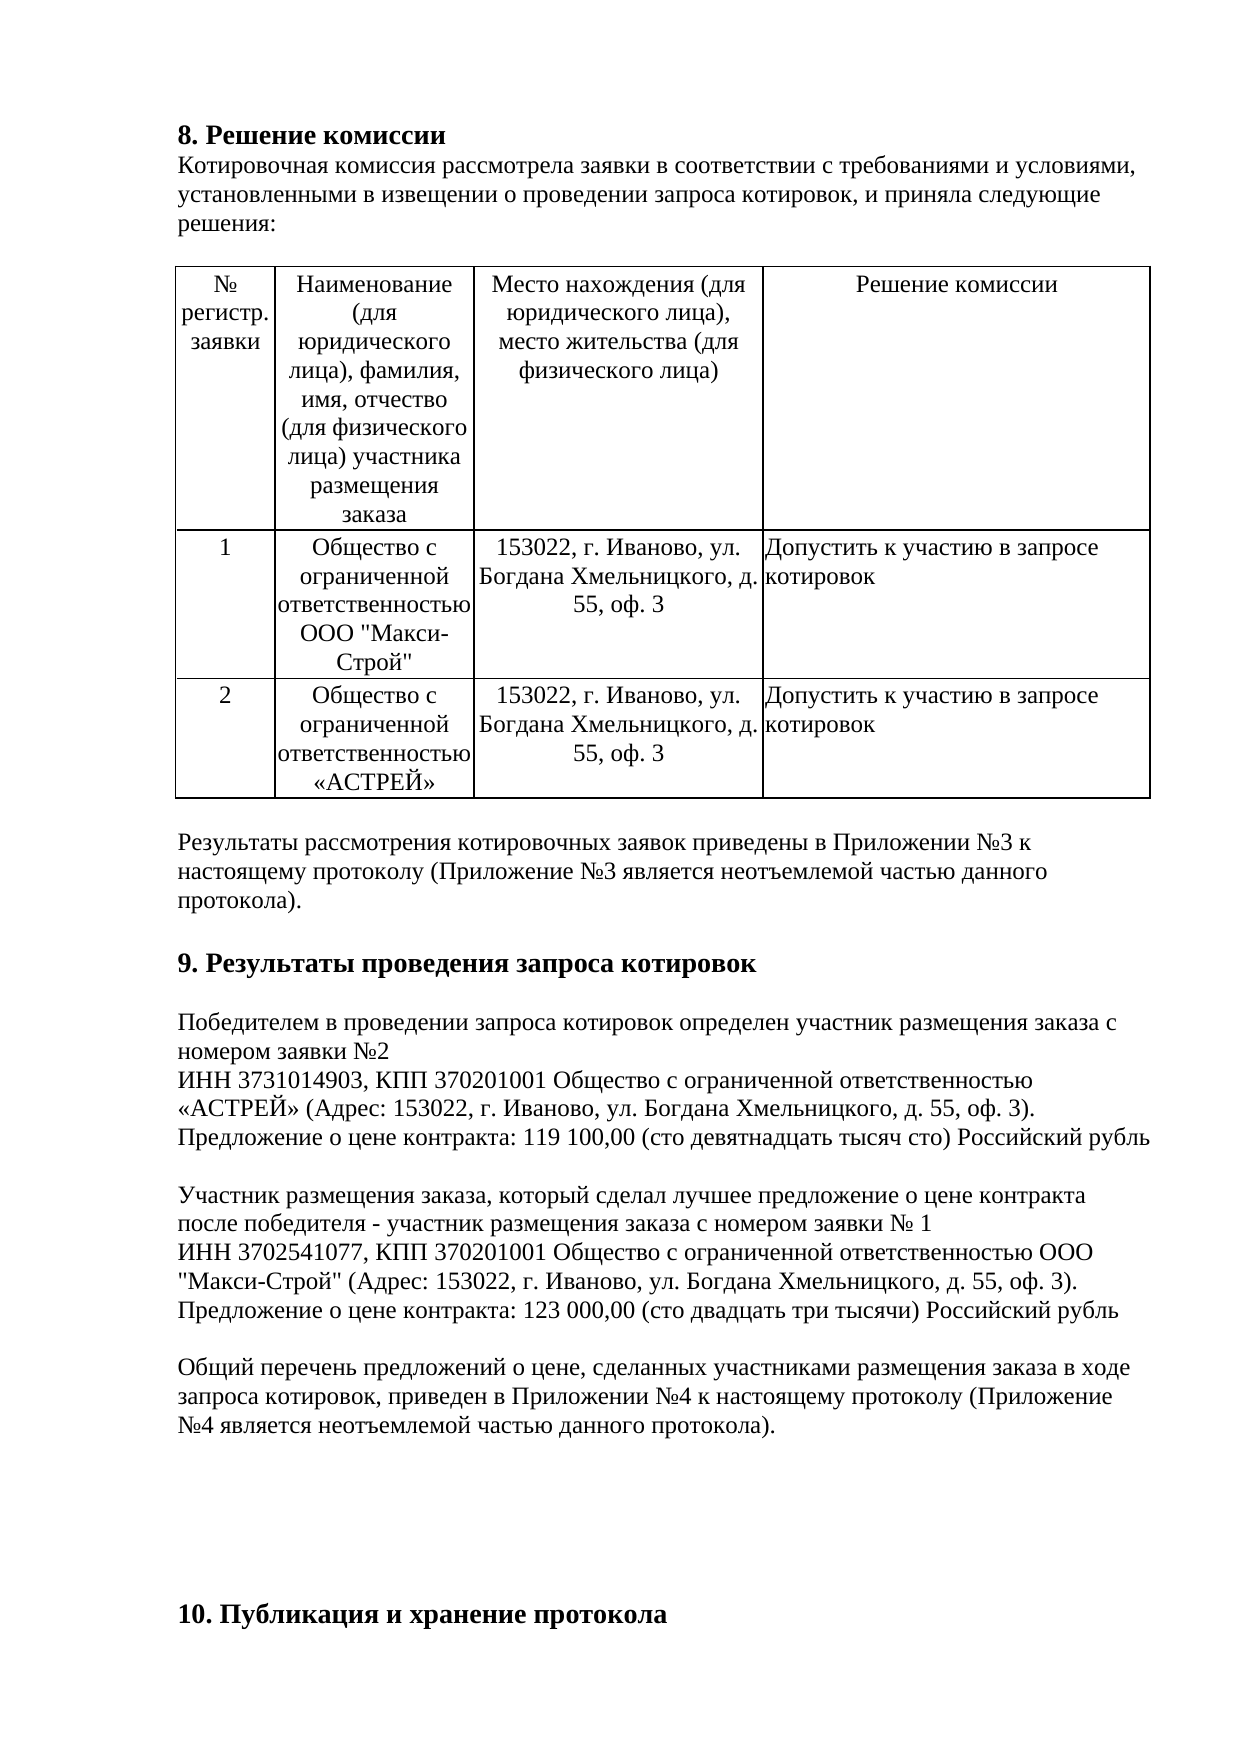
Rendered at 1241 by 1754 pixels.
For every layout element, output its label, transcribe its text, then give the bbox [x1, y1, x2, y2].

table_cell Общество с ограниченной ответственностью «АСТРЕЙ» [276, 679, 473, 797]
text Победителем в проведении запроса котировок определен участник размещения заказа с номером заявки №2 ИНН 3731014903, КПП 370201001 Общество с ограниченной ответственностью «АСТРЕЙ» (Адрес: 153022, г. Иваново, ул. Богдана Хмельницкого, д. 55, оф. 3). Предложение о цене контракта: 119 100,00 (сто девятнадцать тысяч сто) Российский рубль Участник размещения заказа, который сделал лучшее предложение о цене контракта после победителя - участник размещения заказа с номером заявки № 1 ИНН 3702541077, КПП 370201001 Общество с ограниченной ответственностью ООО "Макси-Строй" (Адрес: 153022, г. Иваново, ул. Богдана Хмельницкого, д. 55, оф. 3). Предложение о цене контракта: 123 000,00 (сто двадцать три тысячи) Российский рубль Общий перечень предложений о цене, сделанных участниками размещения заказа в ходе запроса котировок, приведен в Приложении №4 к настоящему протоколу (Приложение №4 является неотъемлемой частью данного протокола). [177, 978, 1152, 1438]
text 8. Решение комиссии [177, 118, 1152, 151]
table_cell 153022, г. Иваново, ул. Богдана Хмельницкого, д. 55, оф. 3 [475, 679, 762, 797]
text 10. Публикация и хранение протокола [177, 1597, 1152, 1629]
table_header Решение комиссии [764, 267, 1149, 529]
text Котировочная комиссия рассмотрела заявки в соответствии с требованиями и условиями, установленными в извещении о проведении запроса котировок, и приняла следующие решения: [177, 151, 1152, 237]
table_cell Общество с ограниченной ответственностью ООО "Макси-Строй" [276, 531, 473, 677]
table_cell 2 [176, 679, 274, 797]
table_cell 1 [176, 530, 274, 677]
table_header № регистр. заявки [176, 267, 274, 529]
table_header Наименование (для юридического лица), фамилия, имя, отчество (для физического лица) участника размещения заказа [276, 267, 473, 529]
table_cell 153022, г. Иваново, ул. Богдана Хмельницкого, д. 55, оф. 3 [475, 531, 762, 677]
table_cell Допустить к участию в запросе котировок [764, 531, 1149, 677]
table_header Место нахождения (для юридического лица), место жительства (для физического лица) [475, 267, 762, 529]
table_cell Допустить к участию в запросе котировок [764, 679, 1149, 797]
text 9. Результаты проведения запроса котировок [177, 946, 1152, 978]
text Результаты рассмотрения котировочных заявок приведены в Приложении №3 к настоящему протоколу (Приложение №3 является неотъемлемой частью данного протокола). [177, 827, 1152, 914]
